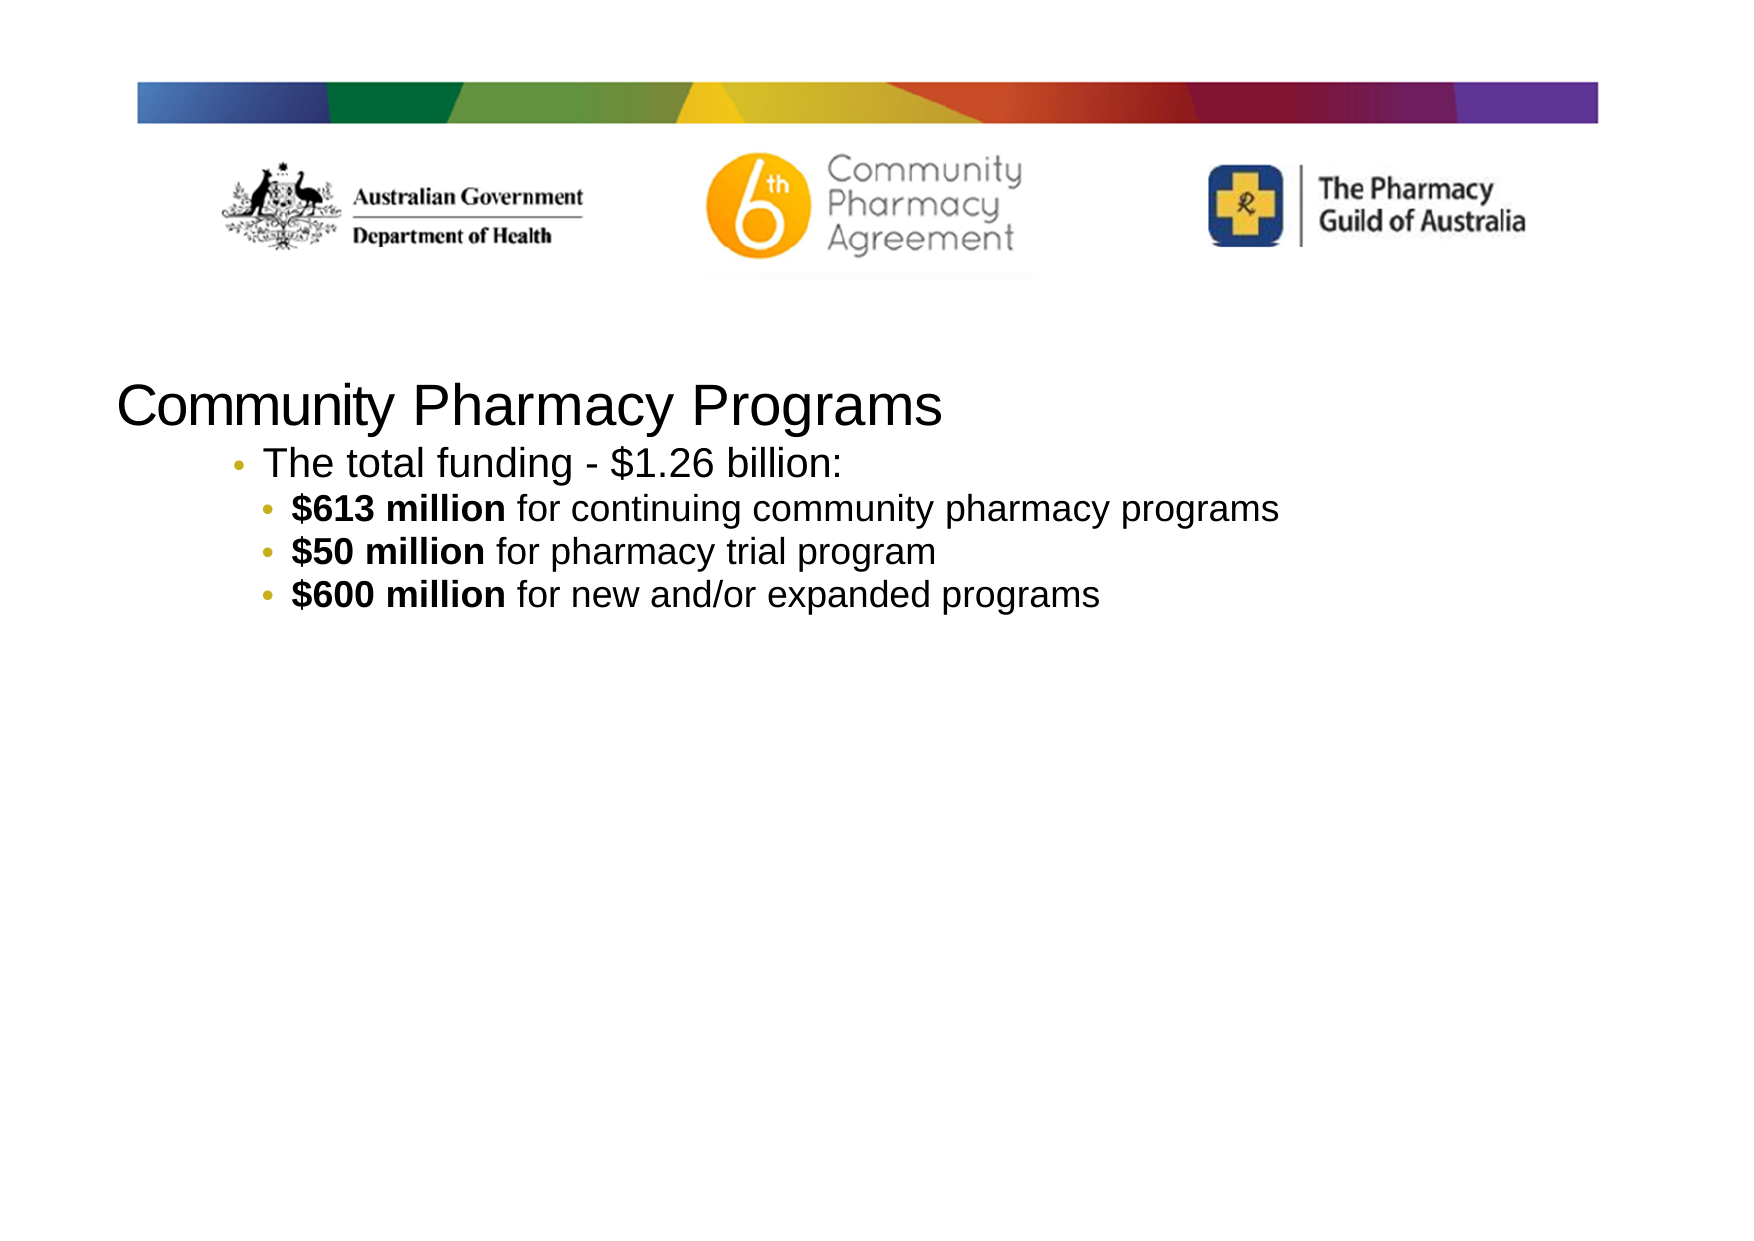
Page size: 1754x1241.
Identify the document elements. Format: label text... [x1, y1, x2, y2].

list $600 million for new and/or expanded programs [261, 572, 1639, 615]
picture [114, 57, 1640, 285]
list The total funding - $1.26 billion: [233, 438, 1639, 486]
subtitle Community Pharmacy Programs [117, 371, 1639, 438]
list $50 million for pharmacy trial program [261, 529, 1639, 572]
list $613 million for continuing community pharmacy programs [261, 486, 1639, 529]
